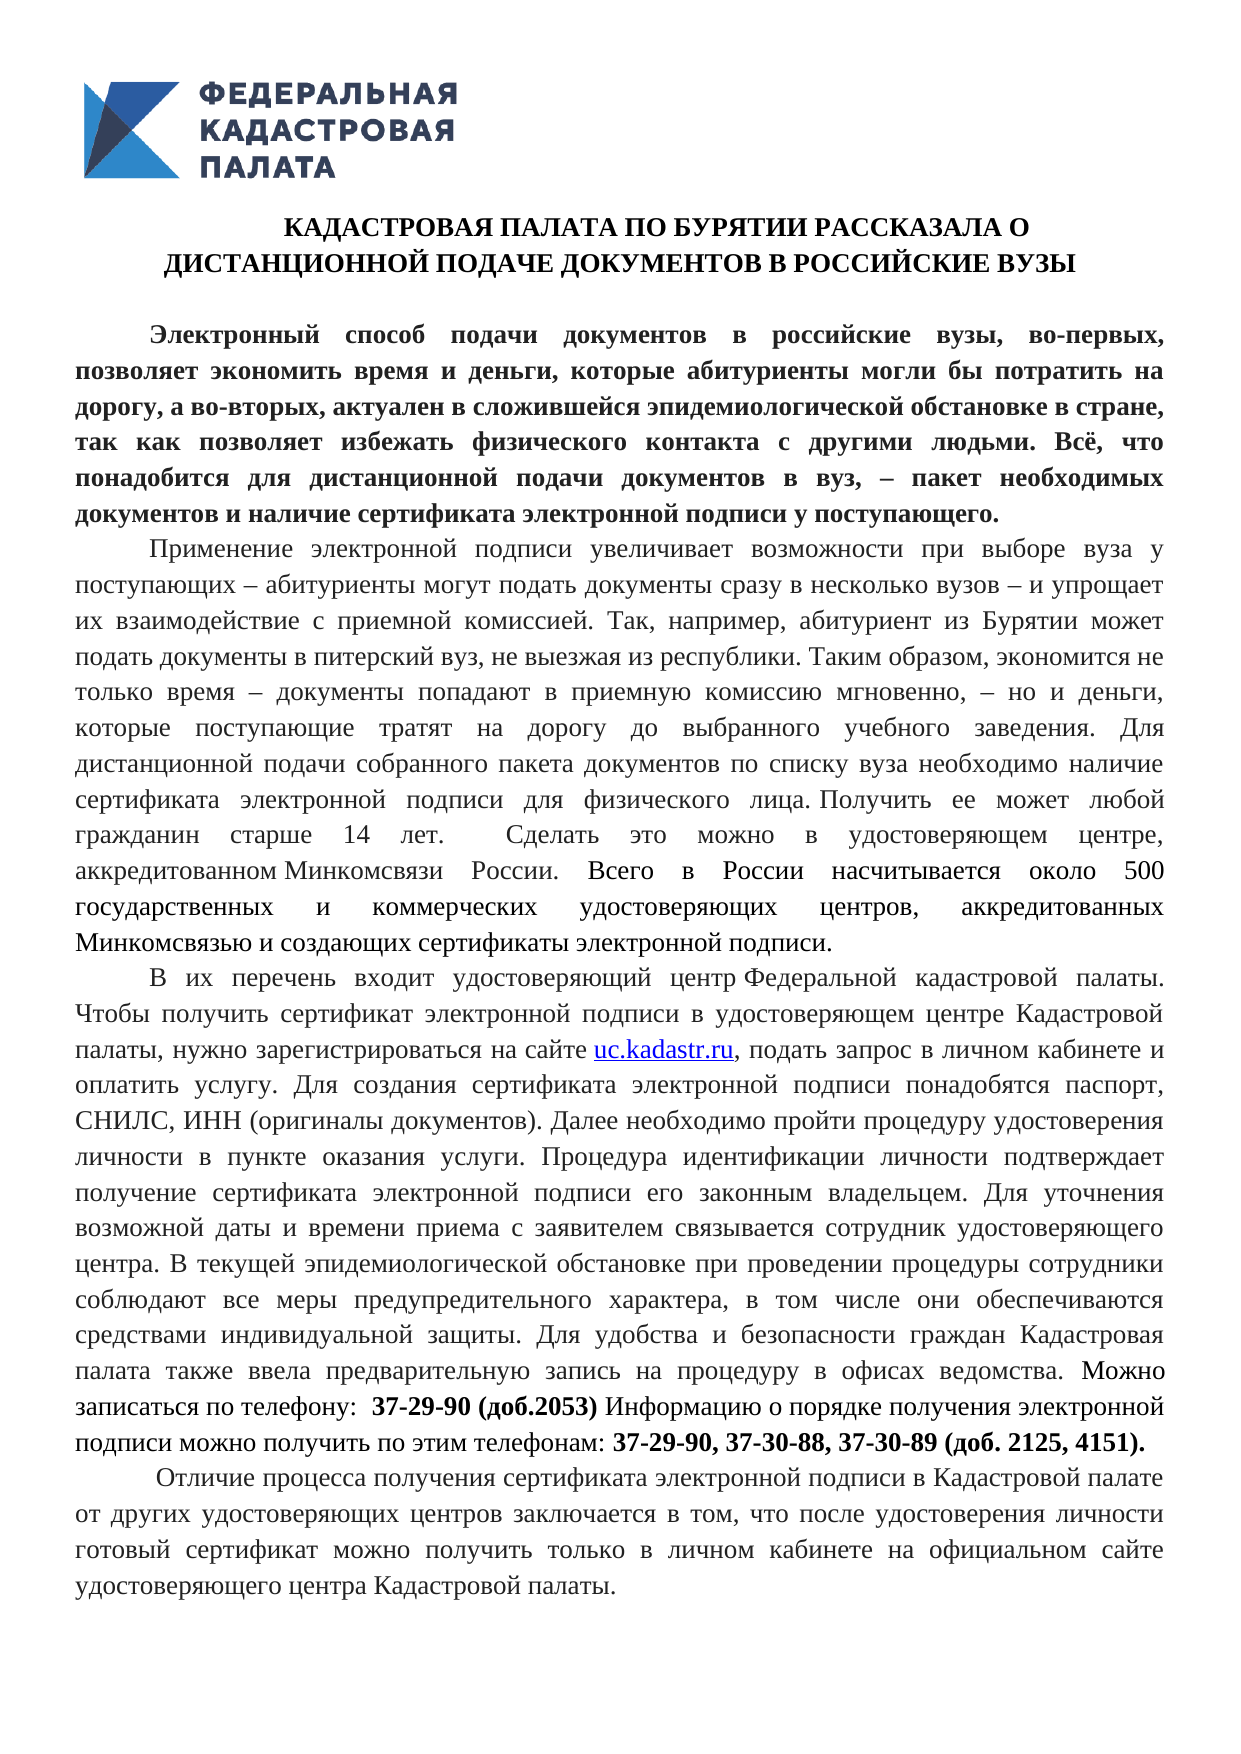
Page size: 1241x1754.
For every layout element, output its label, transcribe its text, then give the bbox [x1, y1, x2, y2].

text КАДАСТРОВАЯ ПАЛАТА ПО БУРЯТИИ РАССКАЗАЛА О ДИСТАНЦИОННОЙ ПОДАЧЕ ДОКУМЕНТОВ В РОССИЙСКИЕ ВУЗЫ [75, 211, 1165, 278]
picture [75, 75, 467, 186]
text Применение электронной подписи увеличивает возможности при выборе вуза у поступающих – абитуриенты могут подать документы сразу в несколько вузов – и упрощает их взаимодействие с приемной комиссией. Так, например, абитуриент из Бурятии может подать документы в питерский вуз, не выезжая из республики. Таким образом, экономится не только время – документы попадают в приемную комиссию мгновенно, – но и деньги, которые поступающие тратят на дорогу до выбранного учебного заведения. Для дистанционной подачи собранного пакета документов по списку вуза необходимо наличие сертификата электронной подписи для физического лица. Получить ее может любой гражданин старше 14 лет. Сделать это можно в удостоверяющем центре, аккредитованном Минкомсвязи России. Всего в России насчитывается около 500 государственных и коммерческих удостоверяющих центров, аккредитованных Минкомсвязью и создающих сертификаты электронной подписи. [75, 533, 1165, 957]
text Отличие процесса получения сертификата электронной подписи в Кадастровой палате от других удостоверяющих центров заключается в том, что после удостоверения личности готовый сертификат можно получить только в личном кабинете на официальном сайте удостоверяющего центра Кадастровой палаты. [75, 1462, 1165, 1600]
text В их перечень входит удостоверяющий центр Федеральной кадастровой палаты. Чтобы получить сертификат электронной подписи в удостоверяющем центре Кадастровой палаты, нужно зарегистрироваться на сайте uc.kadastr.ru, подать запрос в личном кабинете и оплатить услугу. Для создания сертификата электронной подписи понадобятся паспорт, СНИЛС, ИНН (оригиналы документов). Далее необходимо пройти процедуру удостоверения личности в пункте оказания услуги. Процедура идентификации личности подтверждает получение сертификата электронной подписи его законным владельцем. Для уточнения возможной даты и времени приема с заявителем связывается сотрудник удостоверяющего центра. В текущей эпидемиологической обстановке при проведении процедуры сотрудники соблюдают все меры предупредительного характера, в том числе они обеспечиваются средствами индивидуальной защиты. Для удобства и безопасности граждан Кадастровая палата также ввела предварительную запись на процедуру в офисах ведомства. Можно записаться по телефону: 37-29-90 (доб.2053) Информацию о порядке получения электронной подписи можно получить по этим телефонам: 37-29-90, 37-30-88, 37-30-89 (доб. 2125, 4151). [75, 961, 1165, 1457]
text Электронный способ подачи документов в российские вузы, во-первых, позволяет экономить время и деньги, которые абитуриенты могли бы потратить на дорогу, а во-вторых, актуален в сложившейся эпидемиологической обстановке в стране, так как позволяет избежать физического контакта с другими людьми. Всё, что понадобится для дистанционной подачи документов в вуз, – пакет необходимых документов и наличие сертификата электронной подписи у поступающего. [75, 318, 1165, 528]
